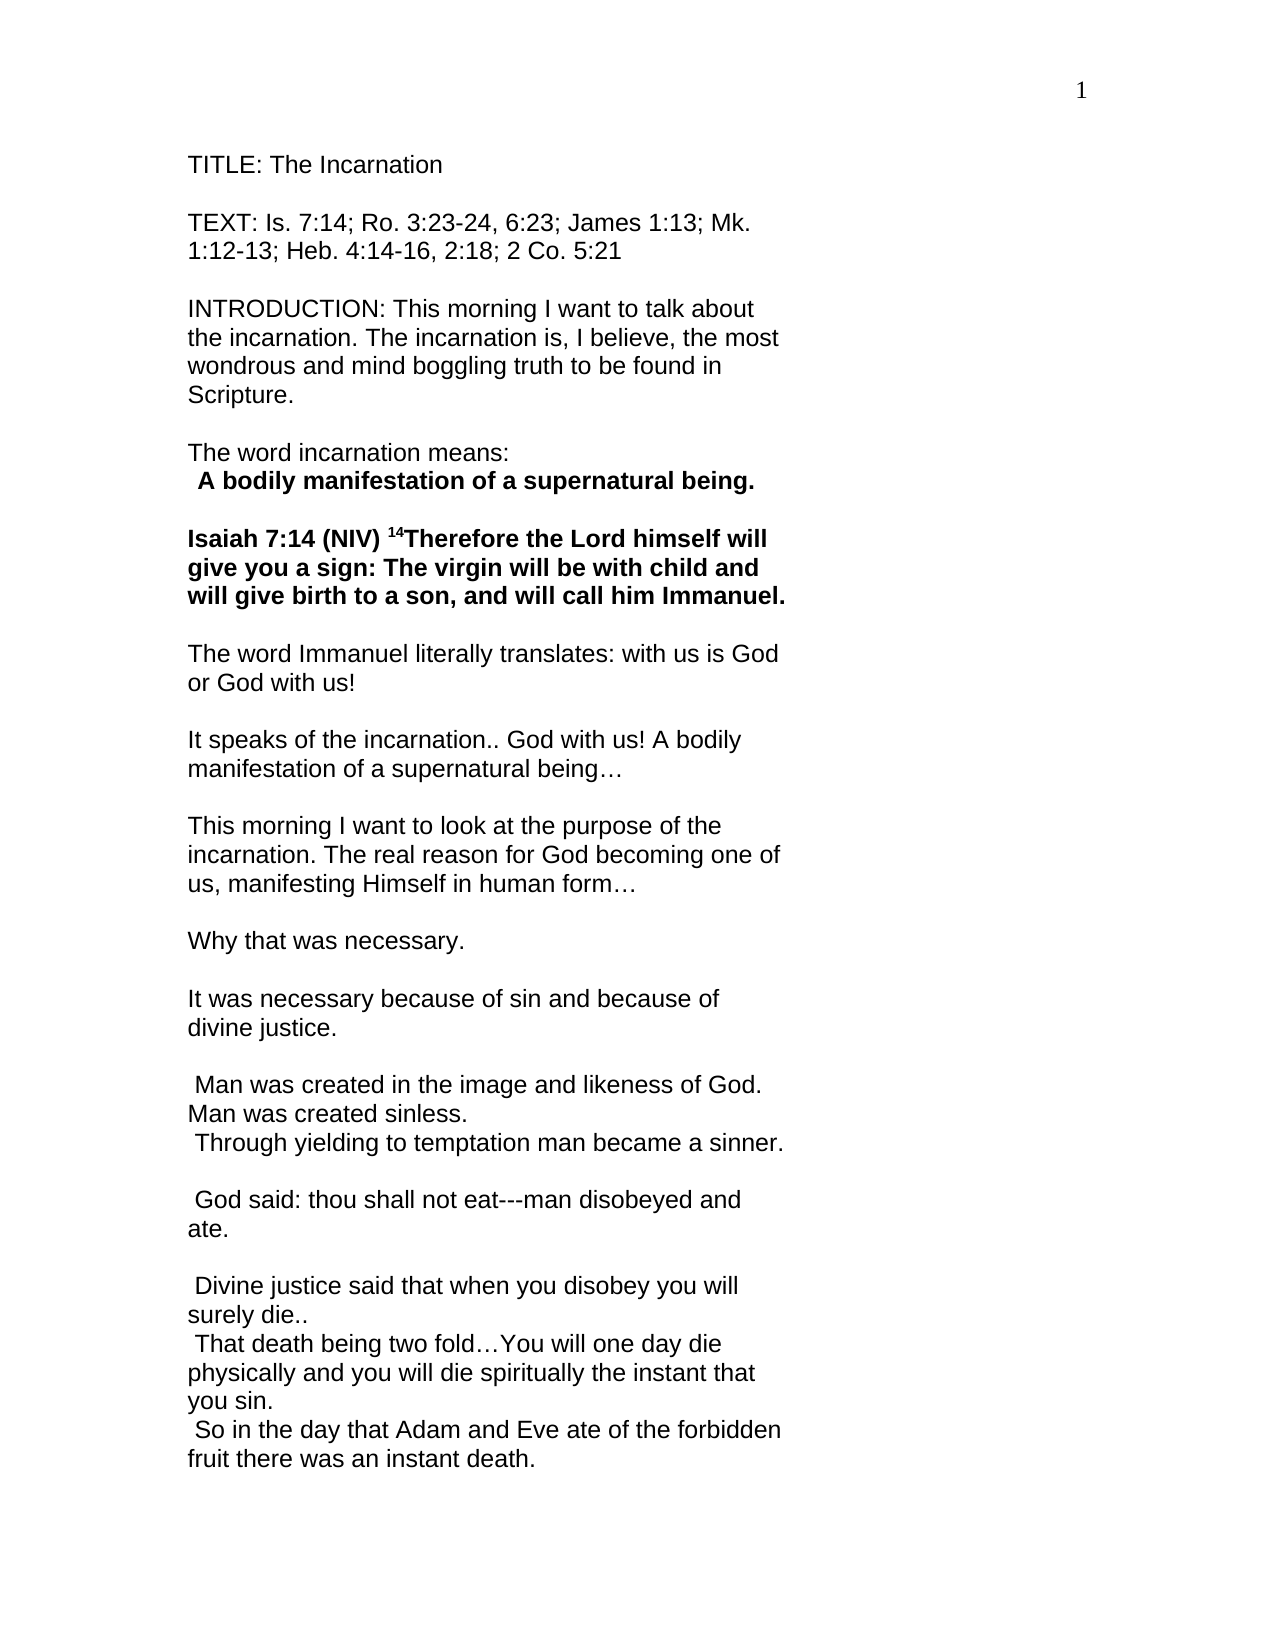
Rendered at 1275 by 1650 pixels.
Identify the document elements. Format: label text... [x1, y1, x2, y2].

text A bodily manifestation of a supernatural being. [197, 466, 1082, 495]
text It was necessary because of sin and because of divine justice. [187, 984, 787, 1041]
text The word Immanuel literally translates: with us is God or God with us! [187, 639, 787, 696]
text TEXT: Is. 7:14; Ro. 3:23-24, 6:23; James 1:13; Mk. 1:12-13; Heb. 4:14-16, 2:18; 2 Co. 5:21 [187, 207, 787, 265]
text So in the day that Adam and Eve ate of the forbidden fruit there was an instant death. [187, 1415, 787, 1472]
text The word incarnation means: [187, 437, 787, 466]
text Isaiah 7:14 (NIV) 14Therefore the Lord himself will give you a sign: The virgin will be with child and will give birth to a son, and will call him Immanuel. [187, 524, 787, 610]
text This morning I want to look at the purpose of the incarnation. The real reason for God becoming one of us, manifesting Himself in human form… [187, 811, 787, 897]
text Man was created in the image and likeness of God. Man was created sinless. [187, 1070, 787, 1127]
text God said: thou shall not eat---man disobeyed and ate. [187, 1185, 787, 1242]
text Through yielding to temptation man became a sinner. [187, 1127, 787, 1156]
text Why that was necessary. [187, 926, 787, 955]
text It speaks of the incarnation.. God with us! A bodily manifestation of a supernatural being… [187, 725, 787, 782]
text That death being two fold…You will one day die physically and you will die spiritually the instant that you sin. [187, 1329, 787, 1415]
text Divine justice said that when you disobey you will surely die.. [187, 1271, 787, 1329]
text TITLE: The Incarnation [187, 150, 787, 179]
text INTRODUCTION: This morning I want to talk about the incarnation. The incarnation is, I believe, the most wondrous and mind boggling truth to be found in Scripture. [187, 294, 787, 409]
